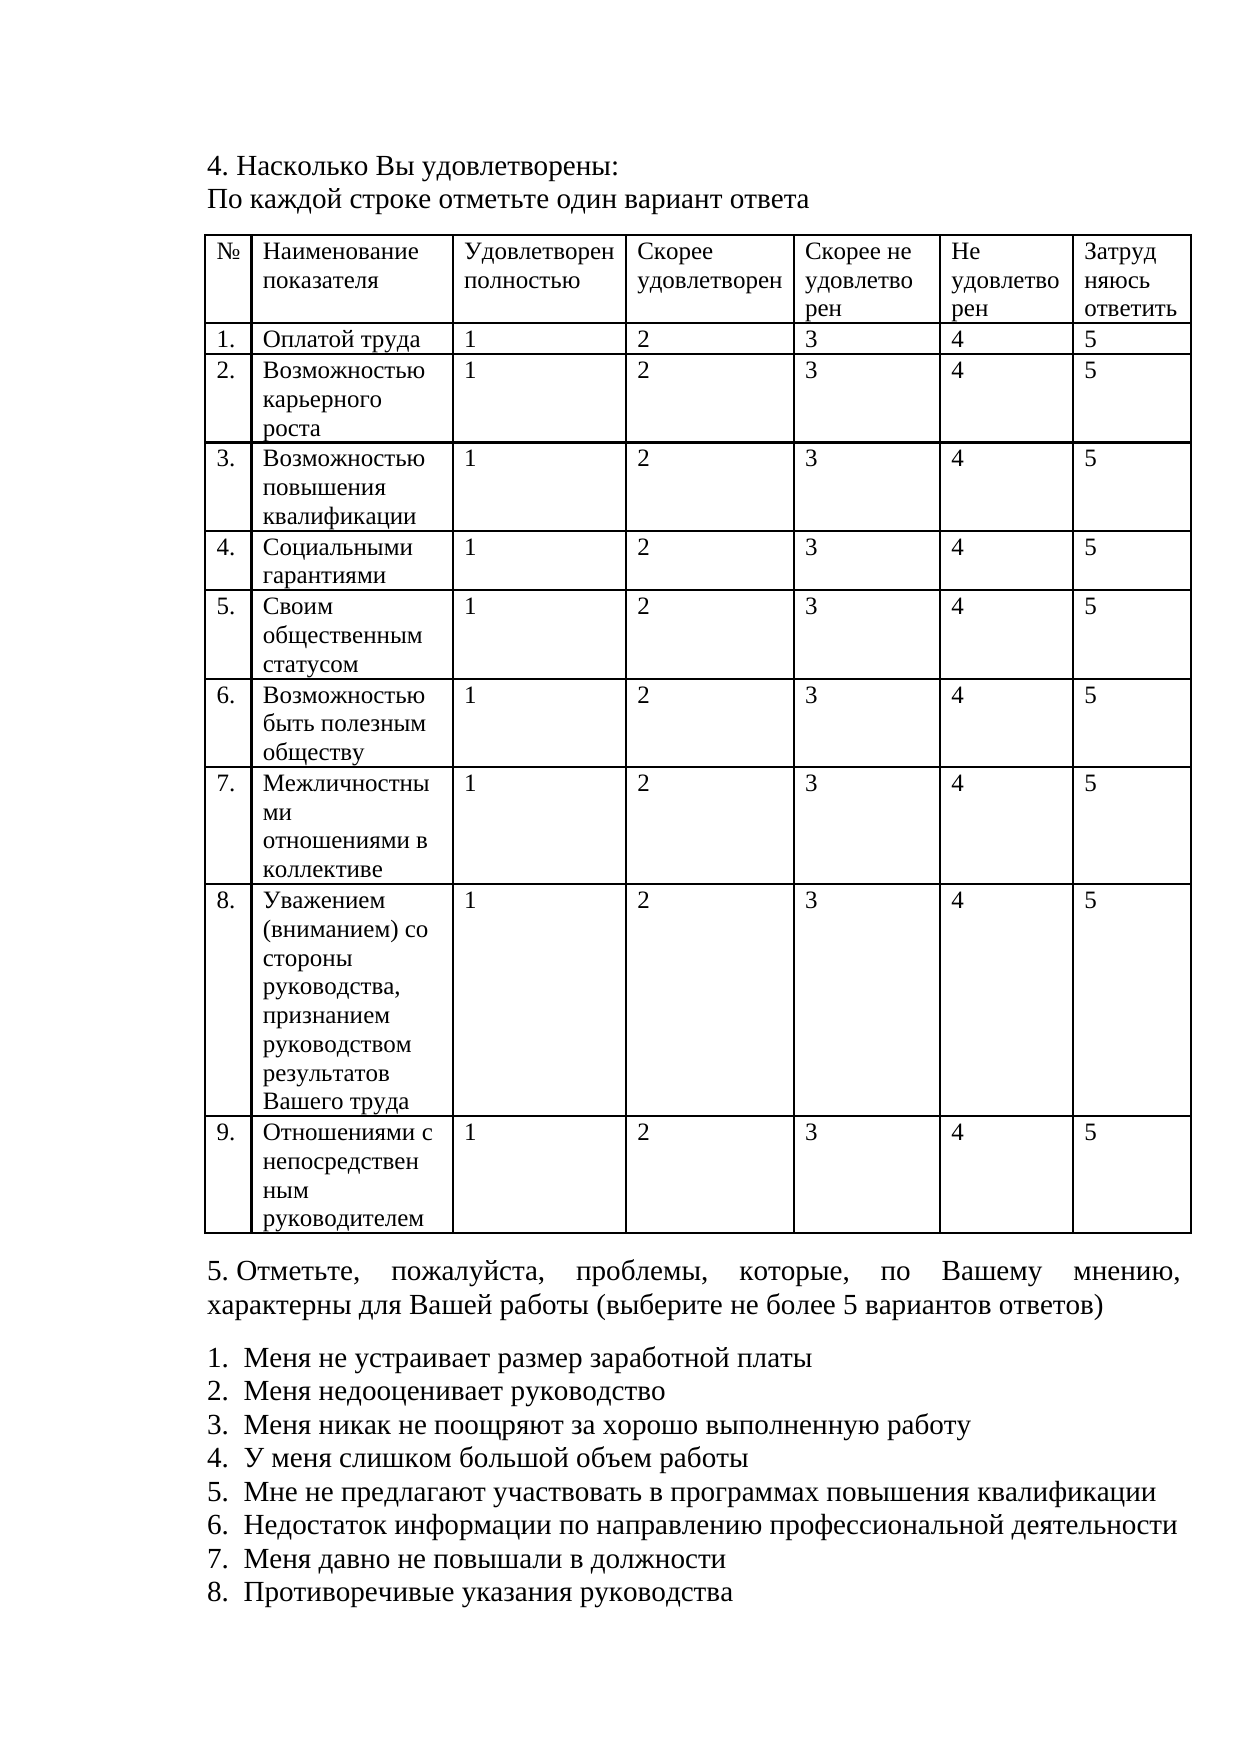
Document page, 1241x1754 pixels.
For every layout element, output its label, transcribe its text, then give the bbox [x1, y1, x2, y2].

table_cell Возможностью карьерного роста [253, 355, 452, 441]
table_cell 5 [1074, 355, 1190, 441]
table_cell 5 [1074, 885, 1190, 1115]
text 3. Меня никак не поощряют за хорошо выполненную работу [207, 1407, 1181, 1440]
table_cell 5 [1074, 444, 1190, 530]
table_cell Социальными гарантиями [253, 532, 452, 589]
table_cell 5 [1074, 680, 1190, 766]
table_cell 2 [627, 1117, 793, 1232]
text 2. Меня недооценивает руководство [207, 1373, 1181, 1407]
table_cell 5 [1074, 324, 1190, 353]
table_header Скорее не удовлетво рен [795, 236, 939, 322]
table_header Наименование показателя [253, 236, 452, 322]
table_cell Межличностными отношениями в коллективе [253, 768, 452, 883]
table_cell 3 [795, 680, 939, 766]
table_cell 2 [627, 532, 793, 589]
table_cell 1 [454, 768, 625, 883]
table_cell 4. [206, 532, 250, 589]
table_cell 2 [627, 591, 793, 678]
table_cell 4 [941, 680, 1072, 766]
text 5. Мне не предлагают участвовать в программах повышения квалификации [207, 1474, 1181, 1507]
table_cell 1 [454, 532, 625, 589]
table_cell 1 [454, 1117, 625, 1232]
table_cell 3 [795, 324, 939, 353]
table_cell 1 [454, 591, 625, 678]
table_cell 4 [941, 885, 1072, 1115]
table_cell 4 [941, 355, 1072, 441]
table_cell 3 [795, 355, 939, 441]
table_cell 5 [1074, 768, 1190, 883]
table_cell 4 [941, 1117, 1072, 1232]
table_cell Своим общественным статусом [253, 591, 452, 678]
table_cell 3 [795, 591, 939, 678]
text 8. Противоречивые указания руководства [207, 1574, 1181, 1608]
table_cell 2. [206, 355, 250, 441]
table_cell 1 [454, 680, 625, 766]
table_cell 1 [454, 324, 625, 353]
table_cell Оплатой труда [253, 324, 452, 353]
text 4. У меня слишком большой объем работы [207, 1440, 1181, 1474]
table_header Скорее удовлетворен [627, 236, 793, 322]
table_cell 2 [627, 768, 793, 883]
table_cell 2 [627, 444, 793, 530]
text По каждой строке отметьте один вариант ответа [207, 181, 1181, 215]
table_cell 2 [627, 355, 793, 441]
table_cell 4 [941, 591, 1072, 678]
table_cell Возможностью повышения квалификации [253, 444, 452, 530]
table_cell 4 [941, 324, 1072, 353]
table_cell Отношениями с непосредствен ным руководителем [253, 1117, 452, 1232]
table_cell 8. [206, 885, 250, 1115]
table_cell 1 [454, 444, 625, 530]
text 5. Отметьте, пожалуйста, проблемы, которые, по Вашему мнению, характерны для Вашей работы (выберите не более 5 вариантов ответов) [207, 1253, 1181, 1321]
table_cell 5 [1074, 532, 1190, 589]
table_cell 2 [627, 324, 793, 353]
table_cell 3 [795, 532, 939, 589]
table_cell 6. [206, 680, 250, 766]
table_cell 5 [1074, 1117, 1190, 1232]
table_cell 4 [941, 768, 1072, 883]
table_cell 1. [206, 324, 250, 353]
table_header Затруд няюсь ответить [1074, 236, 1190, 322]
table_cell 3 [795, 1117, 939, 1232]
table_header Удовлетворен полностью [454, 236, 625, 322]
table_cell Уважением (вниманием) со стороны руководства, признанием руководством результатов Вашего труда [253, 885, 452, 1115]
table_cell 7. [206, 768, 250, 883]
table_cell 3 [795, 444, 939, 530]
table_cell 5. [206, 591, 250, 678]
table_header № [206, 236, 250, 322]
table_header Не удовлетворен [941, 236, 1072, 322]
table_cell 3 [795, 768, 939, 883]
table_cell 4 [941, 532, 1072, 589]
table_cell 2 [627, 885, 793, 1115]
table_cell 2 [627, 680, 793, 766]
table_cell 9. [206, 1117, 250, 1232]
text 1. Меня не устраивает размер заработной платы [207, 1340, 1181, 1373]
text 6. Недостаток информации по направлению профессиональной деятельности [207, 1507, 1181, 1541]
table_cell 3. [206, 444, 250, 530]
table_cell 1 [454, 355, 625, 441]
table_cell 4 [941, 444, 1072, 530]
table_cell 1 [454, 885, 625, 1115]
table_cell 3 [795, 885, 939, 1115]
text 4. Насколько Вы удовлетворены: [207, 148, 1181, 181]
text 7. Меня давно не повышали в должности [207, 1541, 1181, 1574]
table_cell Возможностью быть полезным обществу [253, 680, 452, 766]
table_cell 5 [1074, 591, 1190, 678]
